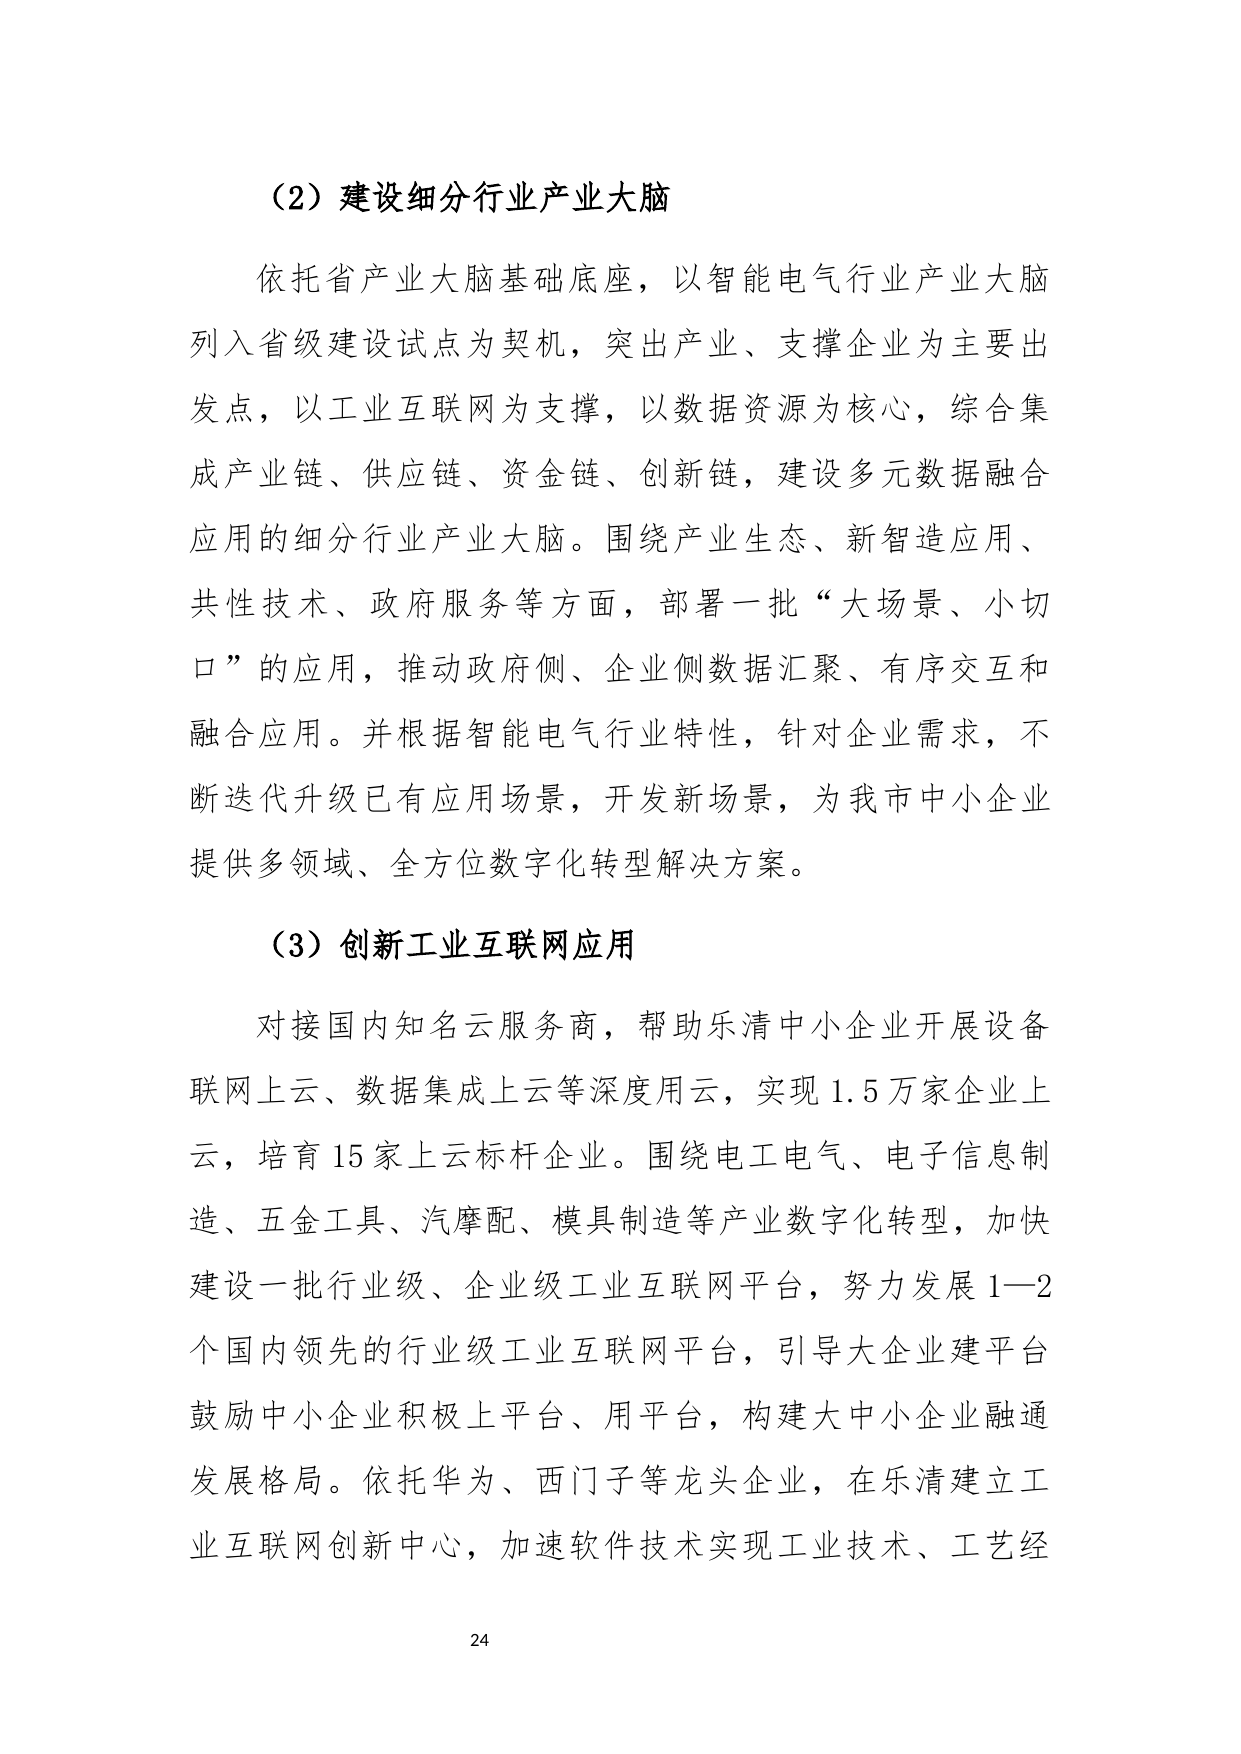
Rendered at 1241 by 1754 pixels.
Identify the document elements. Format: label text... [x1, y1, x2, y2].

text 依托省产业大脑基础底座，以智能电气行业产业大脑列入省级建设试点为契机，突出产业、支撑企业为主要出发点，以工业互联网为支撑，以数据资源为核心，综合集成产业链、供应链、资金链、创新链，建设多元数据融合应用的细分行业产业大脑。围绕产业生态、新智造应用、共性技术、政府服务等方面，部署一批“大场景、小切口”的应用，推动政府侧、企业侧数据汇聚、有序交互和融合应用。并根据智能电气行业特性，针对企业需求，不断迭代升级已有应用场景，开发新场景，为我市中小企业提供多领域、全方位数字化转型解决方案。 [187, 243, 1053, 893]
text （3）创新工业互联网应用 [187, 909, 1053, 974]
text （2）建设细分行业产业大脑 [187, 162, 1053, 227]
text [187, 991, 1053, 1576]
